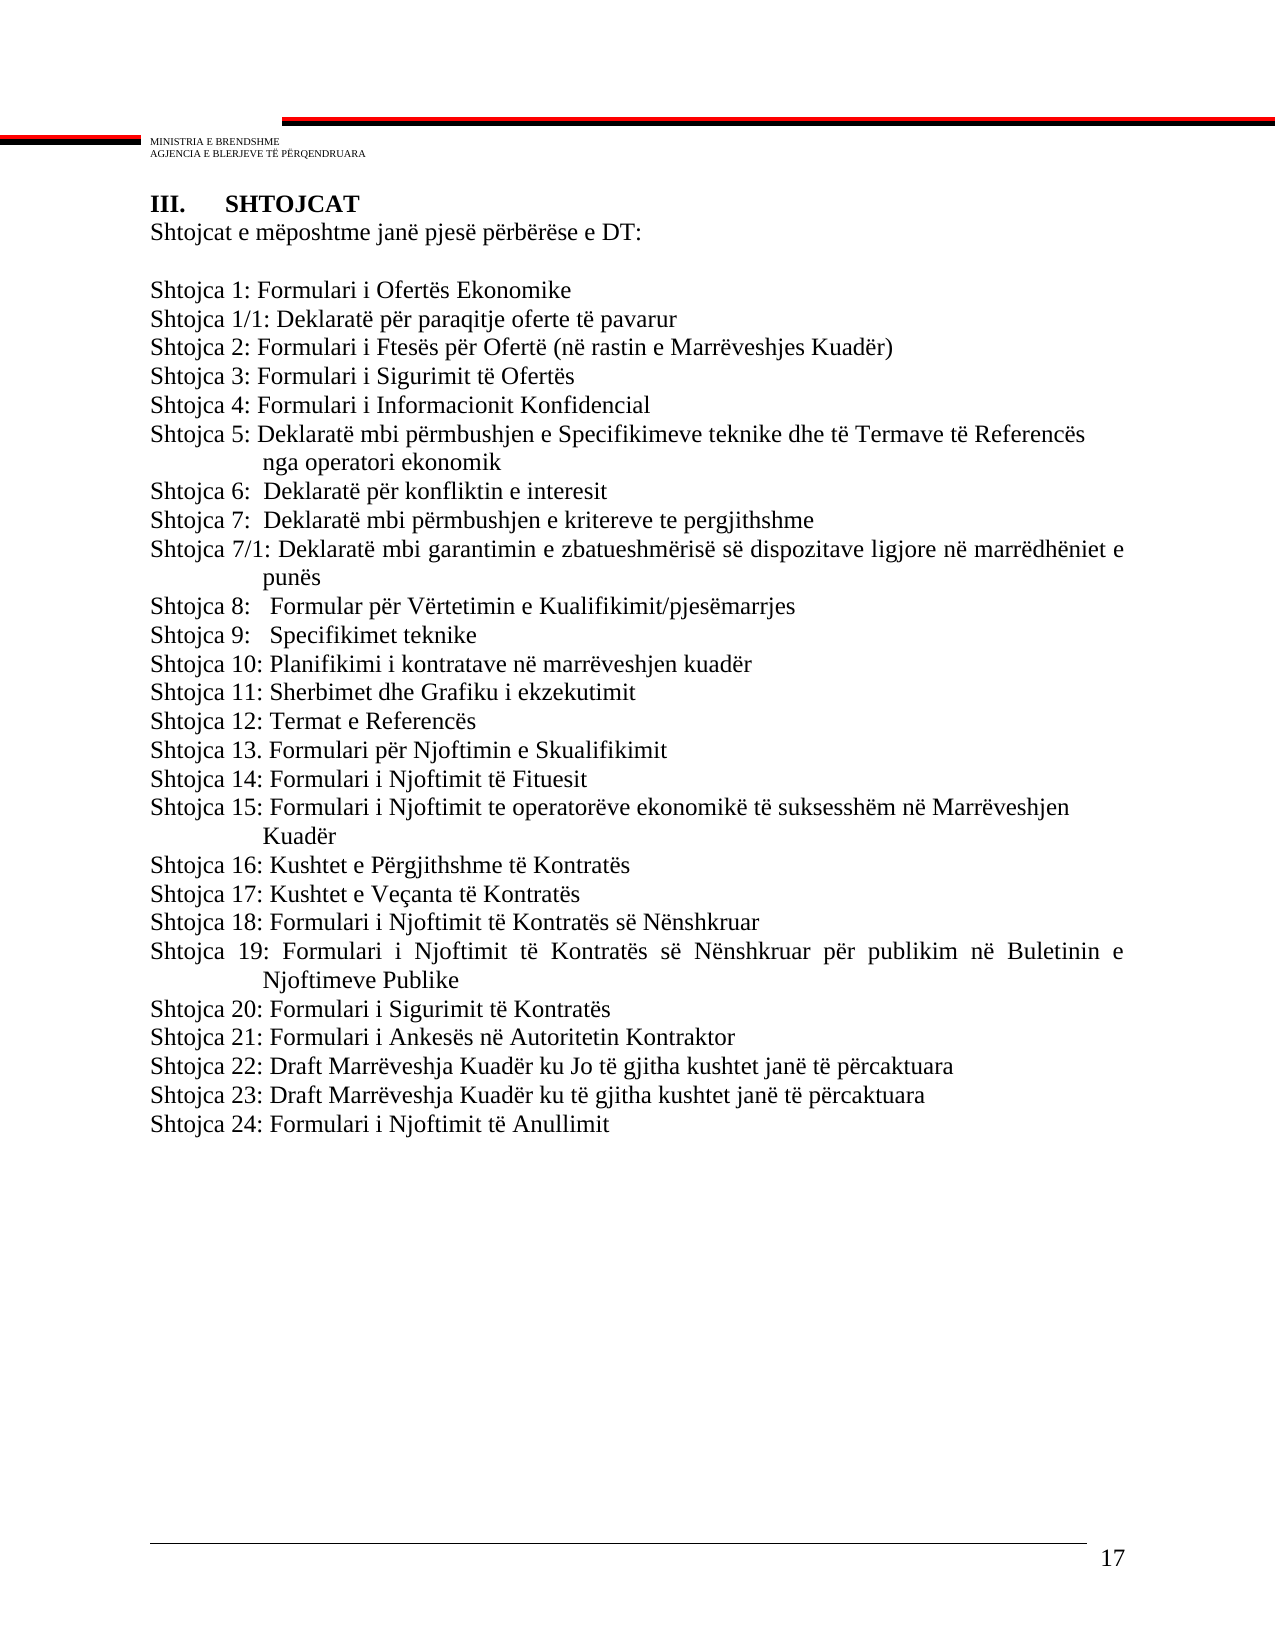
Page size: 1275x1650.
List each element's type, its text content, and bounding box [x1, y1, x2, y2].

text Shtojca 22: Draft Marrëveshja Kuadër ku Jo të gjitha kushtet janë të përcaktuara [150, 1051, 1125, 1080]
text Shtojca 9: Specifikimet teknike [150, 620, 1125, 649]
text Shtojca 17: Kushtet e Veçanta të Kontratës [150, 879, 1125, 907]
text Shtojca 13. Formulari për Njoftimin e Skualifikimit [150, 735, 1125, 764]
text Shtojca 11: Sherbimet dhe Grafiku i ekzekutimit [150, 677, 1125, 706]
text Shtojca 1/1: Deklaratë për paraqitje oferte të pavarur [150, 304, 1125, 332]
text Shtojca 15: Formulari i Njoftimit te operatorëve ekonomikë të suksesshëm në Marrëveshjen Kuadër [150, 792, 1125, 850]
text Shtojca 23: Draft Marrëveshja Kuadër ku të gjitha kushtet janë të përcaktuara [150, 1080, 1125, 1109]
text Shtojca 24: Formulari i Njoftimit të Anullimit [150, 1109, 1125, 1137]
text Shtojca 6: Deklaratë për konfliktin e interesit [150, 476, 1125, 505]
text Shtojca 5: Deklaratë mbi përmbushjen e Specifikimeve teknike dhe të Termave të Referencës nga operatori ekonomik [150, 419, 1125, 476]
text Shtojca 18: Formulari i Njoftimit të Kontratës së Nënshkruar [150, 907, 1125, 936]
text Shtojca 1: Formulari i Ofertës Ekonomike [150, 275, 1125, 304]
text Shtojca 4: Formulari i Informacionit Konfidencial [150, 390, 1125, 419]
text Shtojca 7: Deklaratë mbi përmbushjen e kritereve te pergjithshme [150, 505, 1125, 534]
text Shtojca 16: Kushtet e Përgjithshme të Kontratës [150, 850, 1125, 879]
text Shtojca 7/1: Deklaratë mbi garantimin e zbatueshmërisë së dispozitave ligjore në marrëdhëniet e punës [150, 534, 1125, 591]
text Shtojca 8: Formular për Vërtetimin e Kualifikimit/pjesëmarrjes [150, 591, 1125, 620]
text Shtojca 3: Formulari i Sigurimit të Ofertës [150, 361, 1125, 390]
text III. SHTOJCAT [150, 189, 1125, 217]
text Shtojca 19: Formulari i Njoftimit të Kontratës së Nënshkruar për publikim në Buletinin e Njoftimeve Publike [150, 936, 1125, 994]
text Shtojca 2: Formulari i Ftesës për Ofertë (në rastin e Marrëveshjes Kuadër) [150, 332, 1125, 361]
text Shtojca 10: Planifikimi i kontratave në marrëveshjen kuadër [150, 649, 1125, 677]
text Shtojca 21: Formulari i Ankesës në Autoritetin Kontraktor [150, 1022, 1125, 1051]
text Shtojca 12: Termat e Referencës [150, 706, 1125, 735]
text Shtojca 14: Formulari i Njoftimit të Fituesit [150, 764, 1125, 792]
text Shtojca 20: Formulari i Sigurimit të Kontratës [150, 994, 1125, 1022]
text Shtojcat e mëposhtme janë pjesë përbërëse e DT: [150, 217, 1125, 246]
